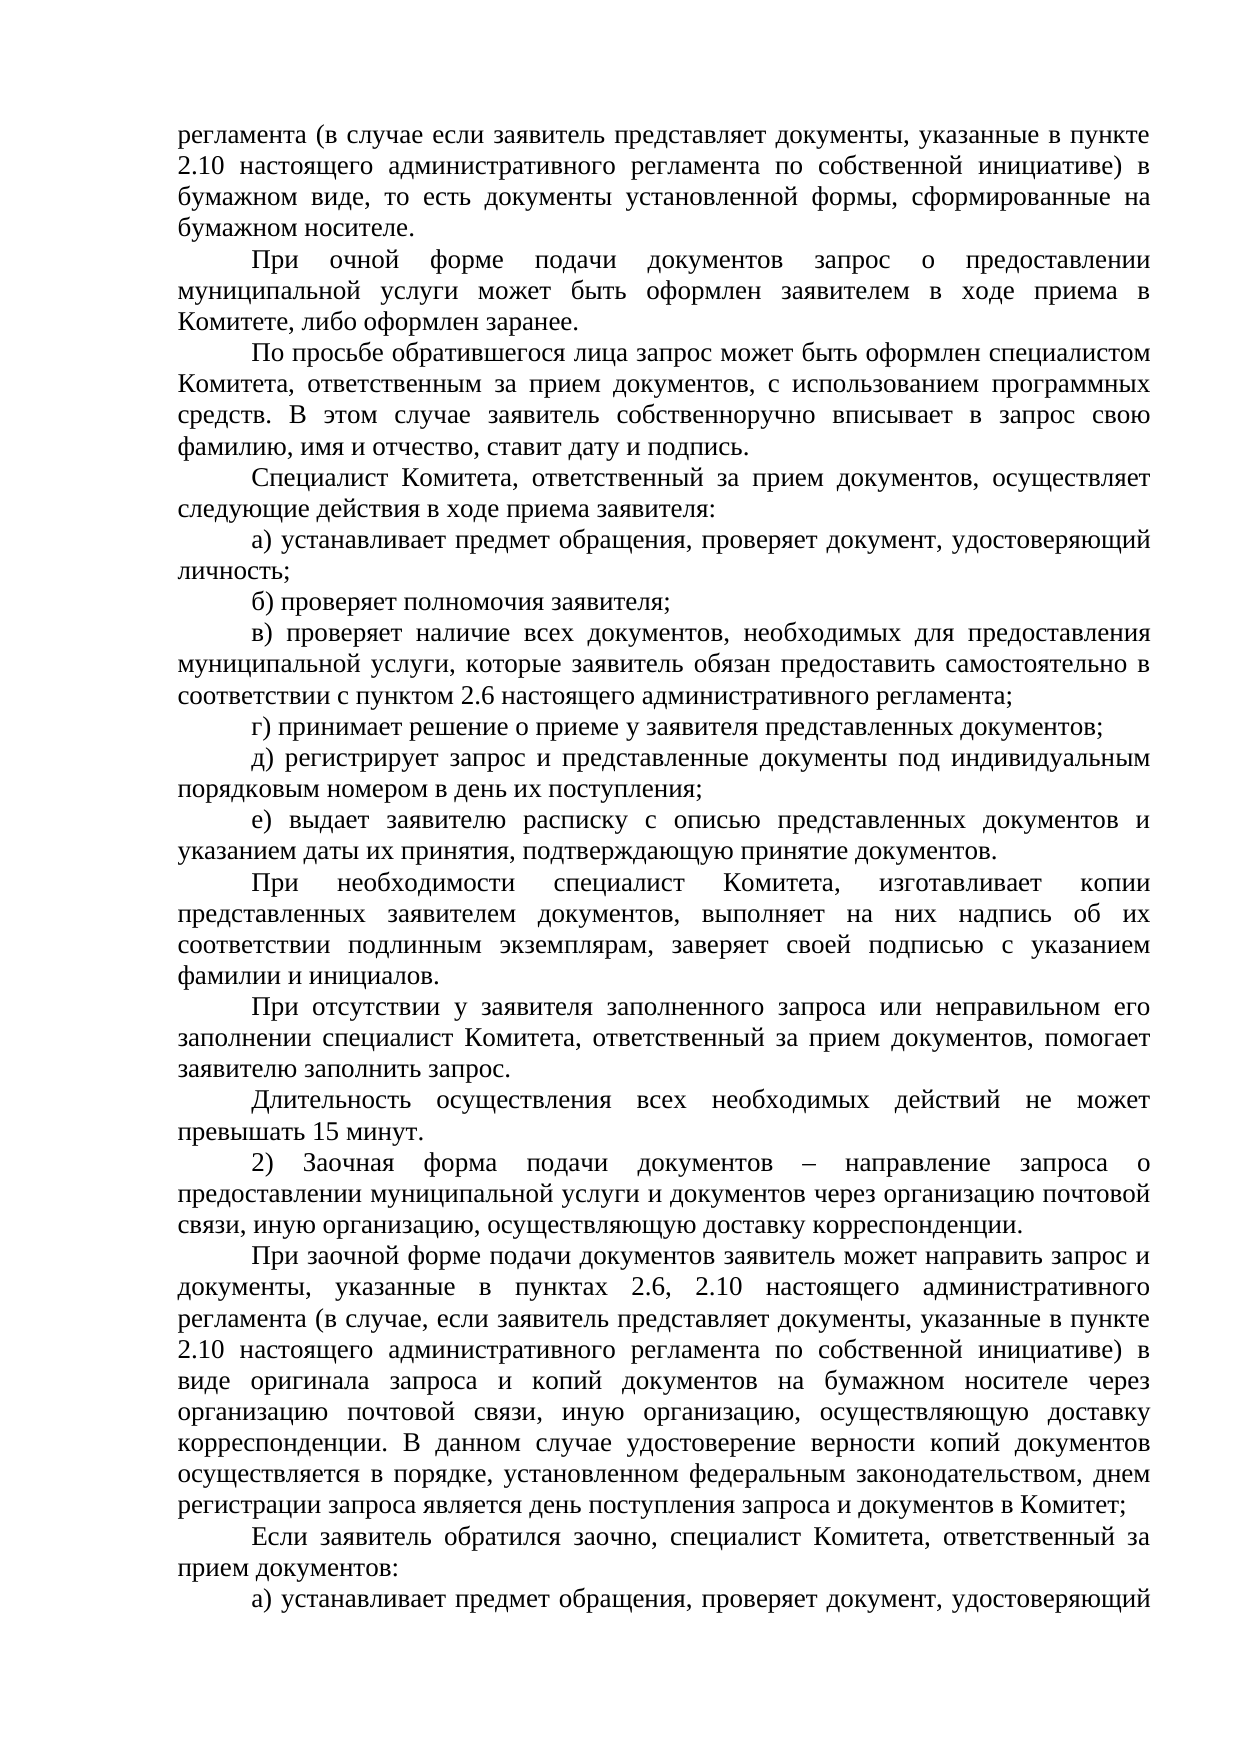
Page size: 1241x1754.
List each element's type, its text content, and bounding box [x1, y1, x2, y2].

text в) проверяет наличие всех документов, необходимых для предоставления муниципальной услуги, которые заявитель обязан предоставить самостоятельно в соответствии с пунктом 2.6 настоящего административного регламента; [177, 616, 1152, 710]
text При отсутствии у заявителя заполненного запроса или неправильном его заполнении специалист Комитета, ответственный за прием документов, помогает заявителю заполнить запрос. [177, 990, 1152, 1084]
text При заочной форме подачи документов заявитель может направить запрос и документы, указанные в пунктах 2.6, 2.10 настоящего административного регламента (в случае, если заявитель представляет документы, указанные в пункте 2.10 настоящего административного регламента по собственной инициативе) в виде оригинала запроса и копий документов на бумажном носителе через организацию почтовой связи, иную организацию, осуществляющую доставку корреспонденции. В данном случае удостоверение верности копий документов осуществляется в порядке, установленном федеральным законодательством, днем регистрации запроса является день поступления запроса и документов в Комитет; [177, 1239, 1152, 1520]
text По просьбе обратившегося лица запрос может быть оформлен специалистом Комитета, ответственным за прием документов, с использованием программных средств. В этом случае заявитель собственноручно вписывает в запрос свою фамилию, имя и отчество, ставит дату и подпись. [177, 336, 1152, 461]
text б) проверяет полномочия заявителя; [177, 585, 1152, 616]
text а) устанавливает предмет обращения, проверяет документ, удостоверяющий личность; [177, 1582, 1152, 1613]
text г) принимает решение о приеме у заявителя представленных документов; [177, 710, 1152, 741]
text При очной форме подачи документов запрос о предоставлении муниципальной услуги может быть оформлен заявителем в ходе приема в Комитете, либо оформлен заранее. [177, 243, 1152, 336]
text д) регистрирует запрос и представленные документы под индивидуальным порядковым номером в день их поступления; [177, 741, 1152, 803]
text При необходимости специалист Комитета, изготавливает копии представленных заявителем документов, выполняет на них надпись об их соответствии подлинным экземплярам, заверяет своей подписью с указанием фамилии и инициалов. [177, 866, 1152, 990]
text 2) Заочная форма подачи документов – направление запроса о предоставлении муниципальной услуги и документов через организацию почтовой связи, иную организацию, осуществляющую доставку корреспонденции. [177, 1146, 1152, 1239]
text Если заявитель обратился заочно, специалист Комитета, ответственный за прием документов: [177, 1520, 1152, 1582]
text а) устанавливает предмет обращения, проверяет документ, удостоверяющий личность; [177, 523, 1152, 585]
text Длительность осуществления всех необходимых действий не может превышать 15 минут. [177, 1084, 1152, 1146]
text е) выдает заявителю расписку с описью представленных документов и указанием даты их принятия, подтверждающую принятие документов. [177, 803, 1152, 866]
text Специалист Комитета, ответственный за прием документов, осуществляет следующие действия в ходе приема заявителя: [177, 461, 1152, 523]
